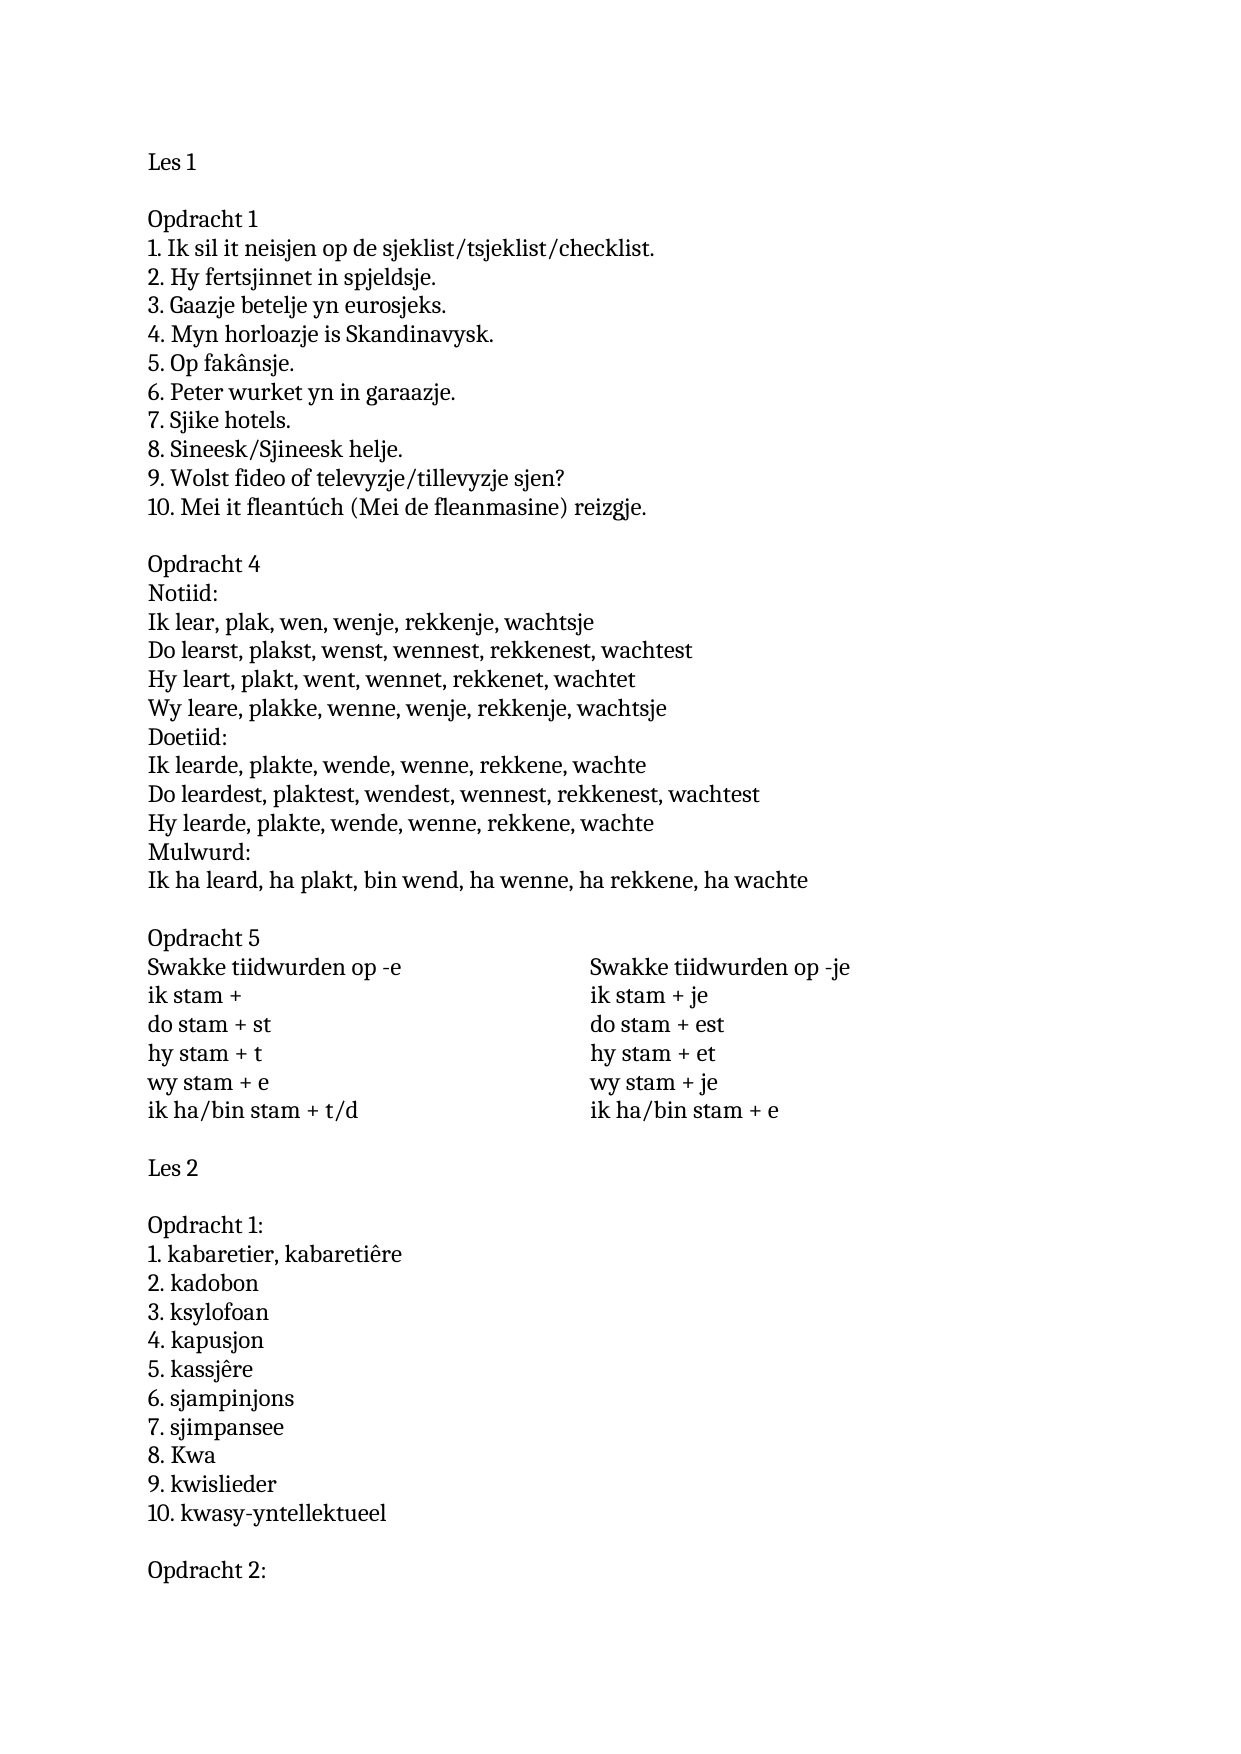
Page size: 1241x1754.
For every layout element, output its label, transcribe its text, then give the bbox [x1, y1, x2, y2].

text 10. kwasy-yntellektueel [148, 1499, 1093, 1528]
text Les 1 [148, 148, 1093, 176]
text 6. sjampinjons [148, 1384, 1093, 1413]
text Opdracht 5 [148, 924, 1093, 953]
text Doetiid: Ik learde, plakte, wende, wenne, rekkene, wachte [148, 723, 1093, 780]
text hy stam + t hy stam + et [148, 1039, 1093, 1068]
text Swakke tiidwurden op -e Swakke tiidwurden op -je [148, 953, 1093, 981]
text 1. Ik sil it neisjen op de sjeklist/tsjeklist/checklist. [148, 234, 1093, 263]
text Hy leart, plakt, went, wennet, rekkenet, wachtet [148, 665, 1093, 694]
text 5. Op fakânsje. [148, 349, 1093, 378]
text 5. kassjêre [148, 1355, 1093, 1384]
text ik ha/bin stam + t/d ik ha/bin stam + e [148, 1096, 1093, 1125]
text Hy learde, plakte, wende, wenne, rekkene, wachte [148, 809, 1093, 838]
text 10. Mei it fleantúch (Mei de fleanmasine) reizgje. [148, 493, 1093, 521]
text 2. Hy fertsjinnet in spjeldsje. [148, 263, 1093, 291]
text Mulwurd: Ik ha leard, ha plakt, bin wend, ha wenne, ha rekkene, ha wachte [148, 838, 1093, 895]
text 9. Wolst fideo of televyzje/tillevyzje sjen? [148, 464, 1093, 493]
text 4. kapusjon [148, 1326, 1093, 1355]
text 8. Kwa [148, 1441, 1093, 1470]
text Opdracht 1 [148, 205, 1093, 234]
text do stam + st do stam + est [148, 1010, 1093, 1039]
text 7. sjimpansee [148, 1413, 1093, 1441]
text Do leardest, plaktest, wendest, wennest, rekkenest, wachtest [148, 780, 1093, 809]
text 6. Peter wurket yn in garaazje. [148, 378, 1093, 406]
text Opdracht 4 [148, 550, 1093, 579]
text 3. ksylofoan [148, 1298, 1093, 1326]
text Wy leare, plakke, wenne, wenje, rekkenje, wachtsje [148, 694, 1093, 723]
text Notiid: [148, 579, 1093, 608]
text 9. kwislieder [148, 1470, 1093, 1499]
text ik stam + ik stam + je [148, 981, 1093, 1010]
text Ik lear, plak, wen, wenje, rekkenje, wachtsje Do learst, plakst, wenst, wennest, rekkenest, wachtest [148, 608, 1093, 665]
text 3. Gaazje betelje yn eurosjeks. [148, 291, 1093, 320]
text 4. Myn horloazje is Skandinavysk. [148, 320, 1093, 349]
text wy stam + e wy stam + je [148, 1068, 1093, 1096]
text 8. Sineesk/Sjineesk helje. [148, 435, 1093, 464]
text 2. kadobon [148, 1269, 1093, 1298]
text 7. Sjike hotels. [148, 406, 1093, 435]
text Les 2 [148, 1154, 1093, 1183]
text Opdracht 1: [148, 1211, 1093, 1240]
text Opdracht 2: [148, 1556, 1093, 1585]
text 1. kabaretier, kabaretiêre [148, 1240, 1093, 1269]
